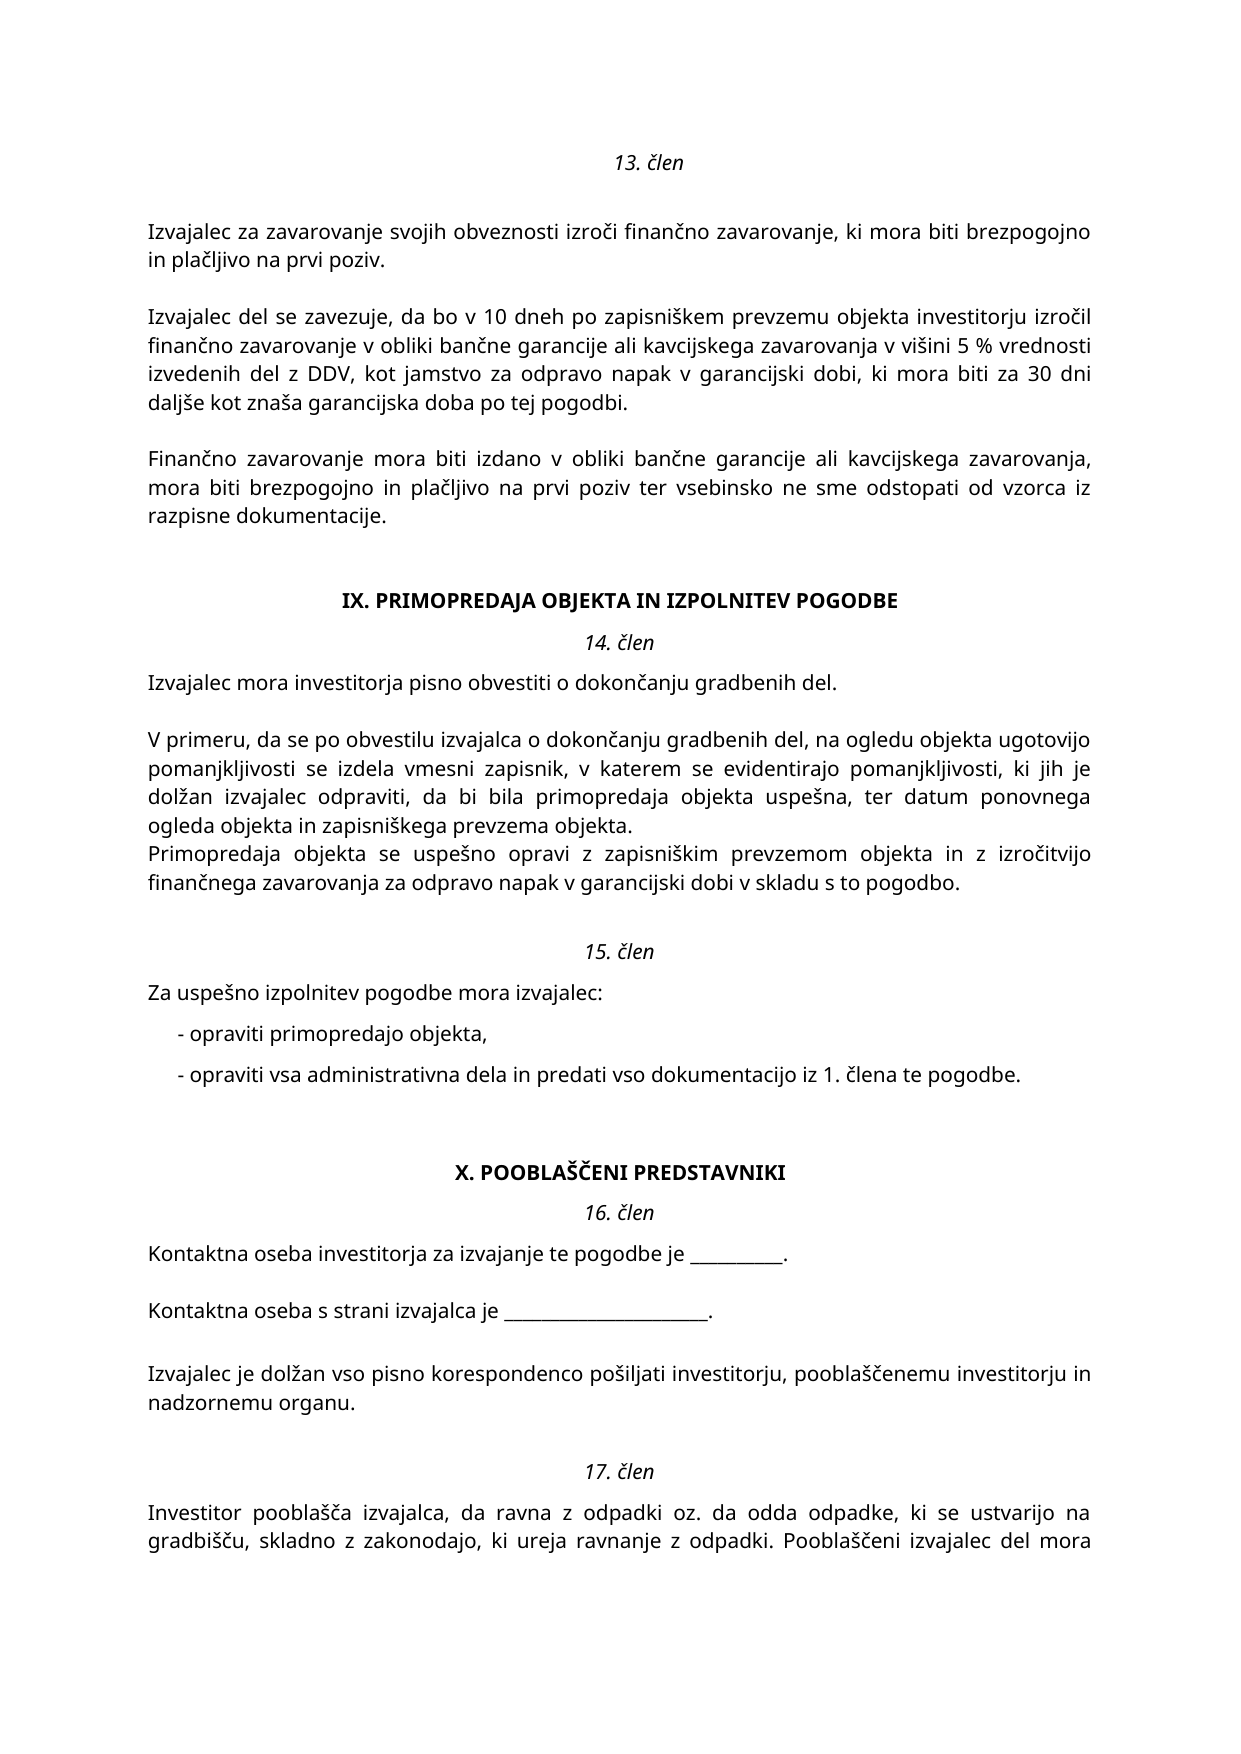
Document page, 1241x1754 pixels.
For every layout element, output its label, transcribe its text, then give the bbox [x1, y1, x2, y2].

text 16. člen [148, 1198, 1093, 1227]
text Primopredaja objekta se uspešno opravi z zapisniškim prevzemom objekta in z izročitvijo finančnega zavarovanja za odpravo napak v garancijski dobi v skladu s to pogodbo. [148, 839, 1093, 896]
text V primeru, da se po obvestilu izvajalca o dokončanju gradbenih del, na ogledu objekta ugotovijo pomanjkljivosti se izdela vmesni zapisnik, v katerem se evidentirajo pomanjkljivosti, ki jih je dolžan izvajalec odpraviti, da bi bila primopredaja objekta uspešna, ter datum ponovnega ogleda objekta in zapisniškega prevzema objekta. [148, 725, 1093, 839]
text Izvajalec je dolžan vso pisno korespondenco pošiljati investitorju, pooblaščenemu investitorju in nadzornemu organu. [148, 1359, 1093, 1416]
text Kontaktna oseba s strani izvajalca je ______________________. [148, 1296, 1093, 1325]
text Kontaktna oseba investitorja za izvajanje te pogodbe je __________. [148, 1239, 1093, 1268]
text 13. člen [207, 148, 1093, 176]
text Izvajalec mora investitorja pisno obvestiti o dokončanju gradbenih del. [148, 668, 1093, 697]
text - opraviti primopredajo objekta, [177, 1019, 1093, 1047]
text 14. člen [148, 628, 1093, 656]
text IX. PRIMOPREDAJA OBJEKTA IN IZPOLNITEV POGODBE [148, 587, 1093, 615]
text 15. člen [148, 937, 1093, 965]
list Finančno zavarovanje mora biti izdano v obliki bančne garancije ali kavcijskega zavarovanja, mora biti brezpogojno in plačljivo na prvi poziv ter vsebinsko ne sme odstopati od vzorca iz razpisne dokumentacije. [148, 444, 1093, 530]
text 17. člen [148, 1457, 1093, 1486]
text X. POOBLAŠČENI PREDSTAVNIKI [148, 1158, 1093, 1186]
text - opraviti vsa administrativna dela in predati vso dokumentacijo iz 1. člena te pogodbe. [177, 1060, 1093, 1088]
text Za uspešno izpolnitev pogodbe mora izvajalec: [148, 978, 1093, 1006]
text Izvajalec za zavarovanje svojih obveznosti izroči finančno zavarovanje, ki mora biti brezpogojno in plačljivo na prvi poziv. [148, 217, 1093, 274]
text Izvajalec del se zavezuje, da bo v 10 dneh po zapisniškem prevzemu objekta investitorju izročil finančno zavarovanje v obliki bančne garancije ali kavcijskega zavarovanja v višini 5 % vrednosti izvedenih del z DDV, kot jamstvo za odpravo napak v garancijski dobi, ki mora biti za 30 dni daljše kot znaša garancijska doba po tej pogodbi. [148, 302, 1093, 416]
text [148, 1498, 1093, 1555]
